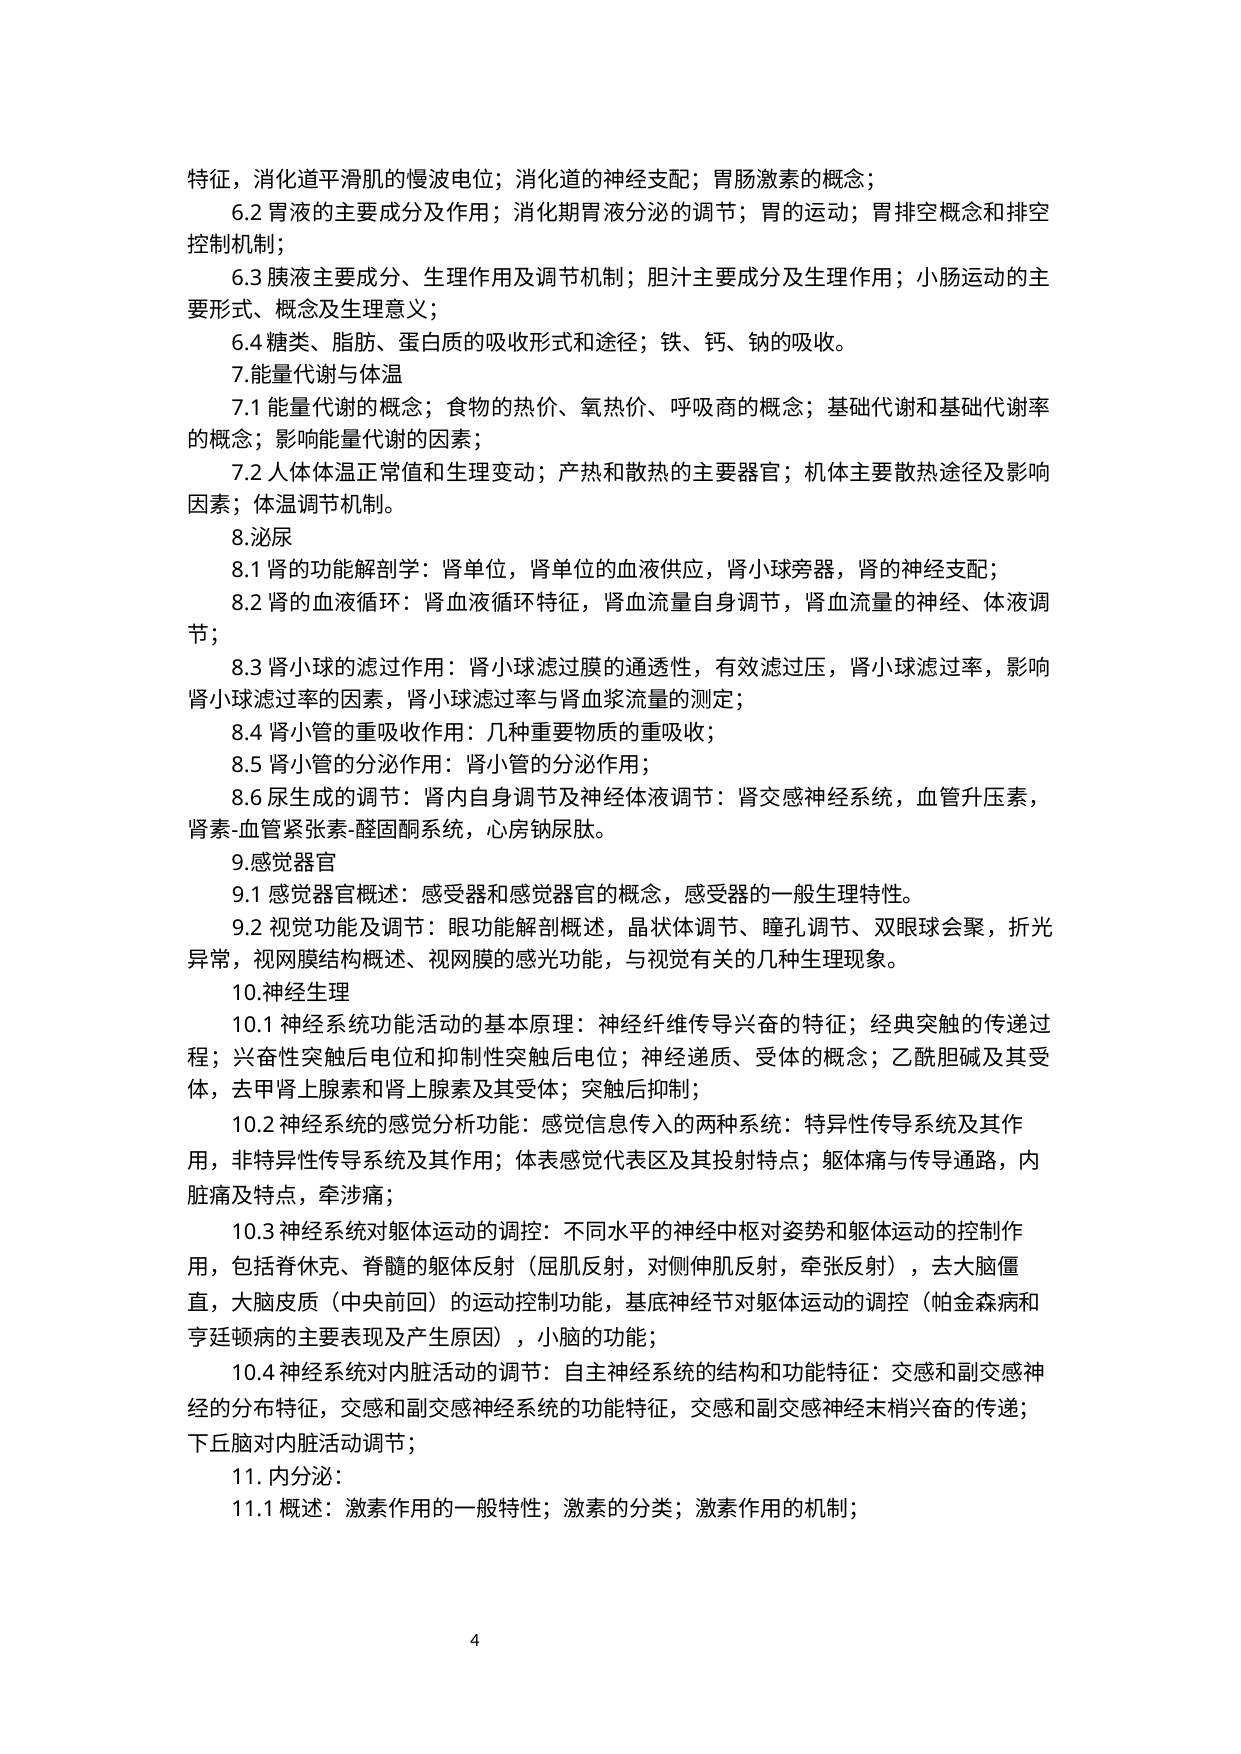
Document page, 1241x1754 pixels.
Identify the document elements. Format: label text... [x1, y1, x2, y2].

text 8.泌尿 [187, 519, 1053, 552]
text 6.4糖类、脂肪、蛋白质的吸收形式和途径；铁、钙、钠的吸收。 [187, 324, 1053, 357]
text 9.感觉器官 [187, 844, 1053, 877]
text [187, 162, 1053, 194]
text 10.2神经系统的感觉分析功能：感觉信息传入的两种系统：特异性传导系统及其作用，非特异性传导系统及其作用；体表感觉代表区及其投射特点；躯体痛与传导通路，内脏痛及特点，牵涉痛； [187, 1104, 1053, 1211]
text 10.1神经系统功能活动的基本原理：神经纤维传导兴奋的特征；经典突触的传递过程；兴奋性突触后电位和抑制性突触后电位；神经递质、受体的概念；乙酰胆碱及其受体，去甲肾上腺素和肾上腺素及其受体；突触后抑制； [187, 1007, 1053, 1104]
text 8.6尿生成的调节：肾内自身调节及神经体液调节：肾交感神经系统，血管升压素，肾素-血管紧张素-醛固酮系统，心房钠尿肽。 [187, 779, 1053, 844]
text 7.2人体体温正常值和生理变动；产热和散热的主要器官；机体主要散热途径及影响因素；体温调节机制。 [187, 454, 1053, 519]
text 9.1 感觉器官概述：感受器和感觉器官的概念，感受器的一般生理特性。 [187, 877, 1053, 909]
text 10.神经生理 [187, 974, 1053, 1007]
text 6.3胰液主要成分、生理作用及调节机制；胆汁主要成分及生理作用；小肠运动的主要形式、概念及生理意义； [187, 259, 1053, 324]
text 9.2 视觉功能及调节：眼功能解剖概述，晶状体调节、瞳孔调节、双眼球会聚，折光异常，视网膜结构概述、视网膜的感光功能，与视觉有关的几种生理现象。 [187, 909, 1053, 974]
text 10.3神经系统对躯体运动的调控：不同水平的神经中枢对姿势和躯体运动的控制作用，包括脊休克、脊髓的躯体反射（屈肌反射，对侧伸肌反射，牵张反射），去大脑僵直，大脑皮质（中央前回）的运动控制功能，基底神经节对躯体运动的调控（帕金森病和亨廷顿病的主要表现及产生原因），小脑的功能； [187, 1211, 1053, 1352]
text 7.1能量代谢的概念；食物的热价、氧热价、呼吸商的概念；基础代谢和基础代谢率的概念；影响能量代谢的因素； [187, 389, 1053, 454]
text 8.5 肾小管的分泌作用：肾小管的分泌作用； [187, 747, 1053, 779]
text 8.1肾的功能解剖学：肾单位，肾单位的血液供应，肾小球旁器，肾的神经支配； [187, 552, 1053, 584]
text 10.4神经系统对内脏活动的调节：自主神经系统的结构和功能特征：交感和副交感神经的分布特征，交感和副交感神经系统的功能特征，交感和副交感神经末梢兴奋的传递；下丘脑对内脏活动调节； [187, 1352, 1053, 1459]
text 8.3肾小球的滤过作用：肾小球滤过膜的通透性，有效滤过压，肾小球滤过率，影响肾小球滤过率的因素，肾小球滤过率与肾血浆流量的测定； [187, 649, 1053, 714]
text 11.1概述：激素作用的一般特性；激素的分类；激素作用的机制； [187, 1491, 1053, 1524]
text 7.能量代谢与体温 [187, 357, 1053, 389]
text 6.2胃液的主要成分及作用；消化期胃液分泌的调节；胃的运动；胃排空概念和排空控制机制； [187, 194, 1053, 259]
text 11. 内分泌： [187, 1459, 1053, 1491]
text 8.4 肾小管的重吸收作用：几种重要物质的重吸收； [187, 714, 1053, 747]
text 8.2肾的血液循环：肾血液循环特征，肾血流量自身调节，肾血流量的神经、体液调节； [187, 584, 1053, 649]
